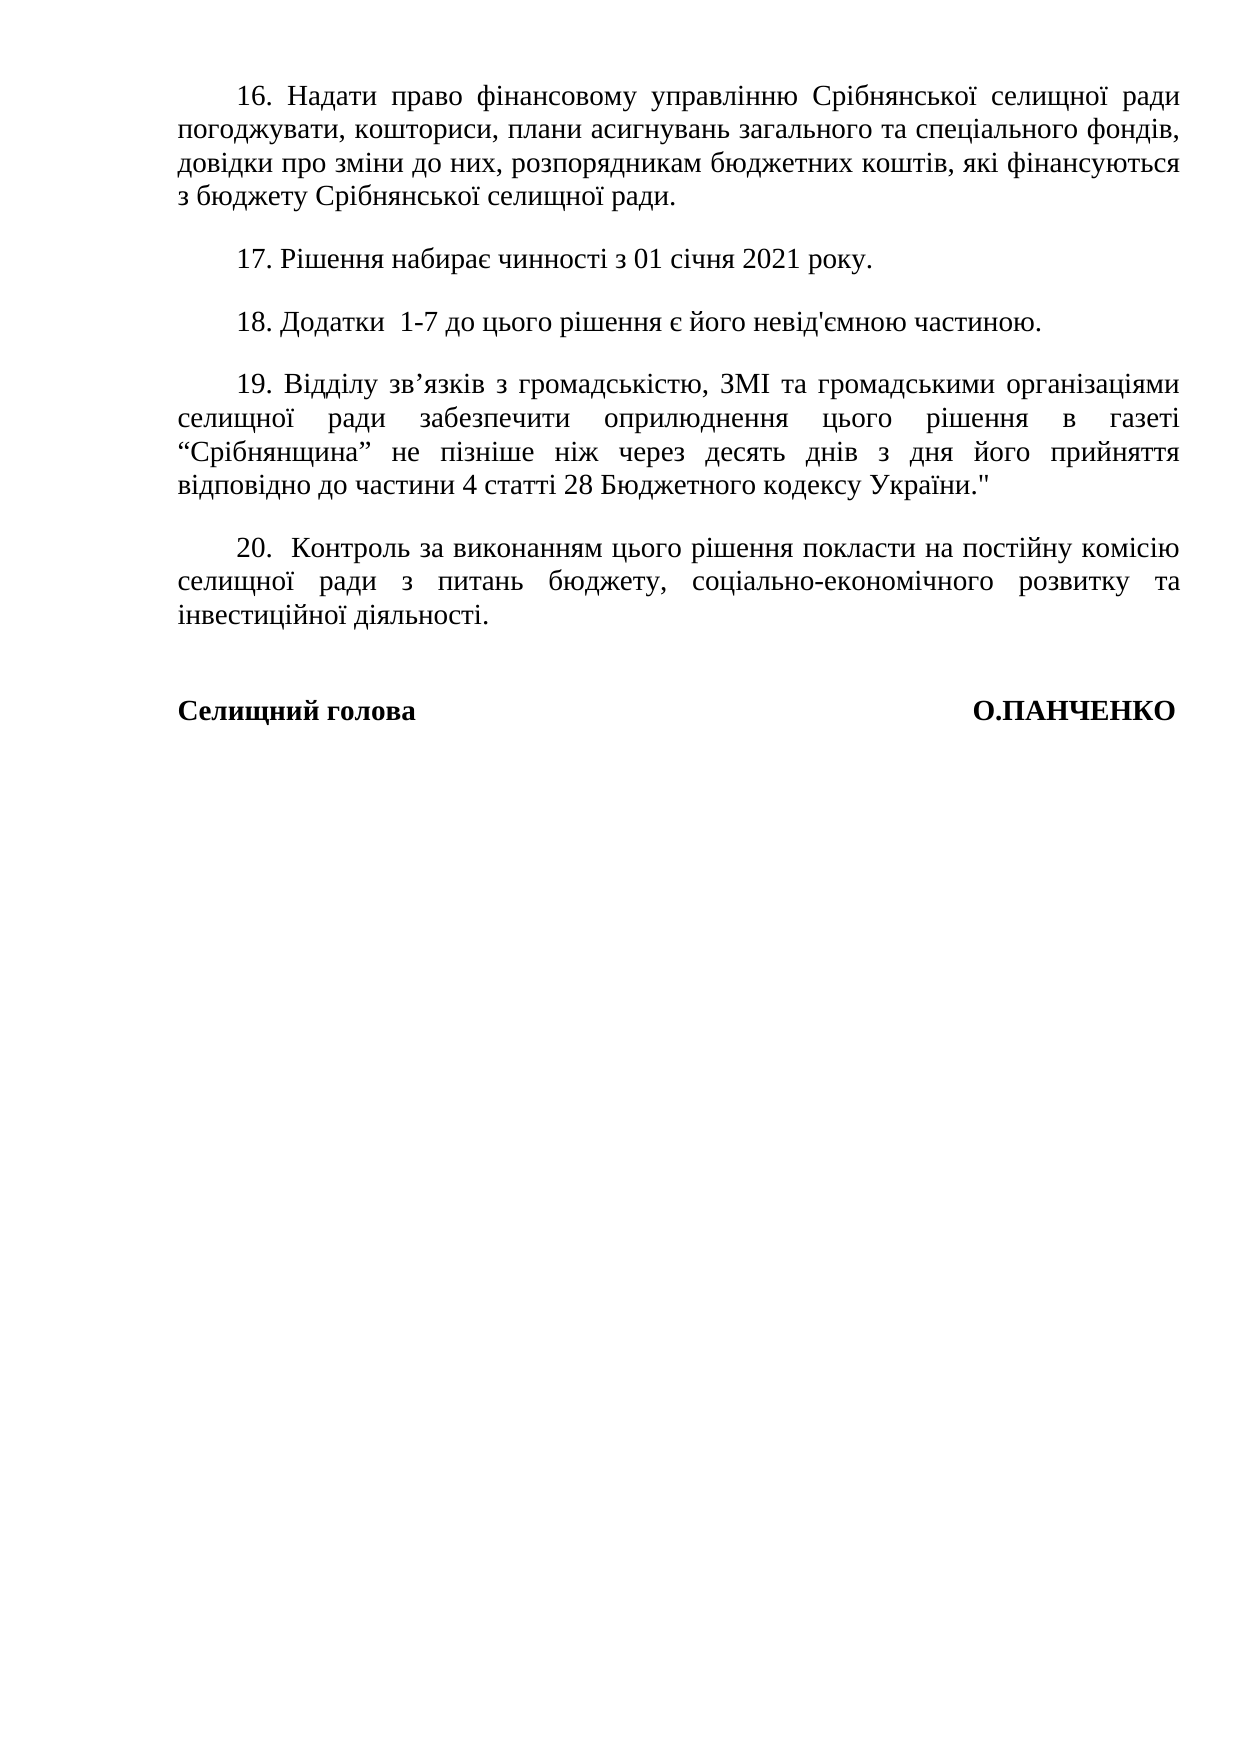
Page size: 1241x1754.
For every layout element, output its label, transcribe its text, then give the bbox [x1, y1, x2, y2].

text 20. Контроль за виконанням цього рішення покласти на постійну комісію селищної ради з питань бюджету, соціально-економічного розвитку та інвестиційної діяльності. [177, 530, 1181, 631]
text 17. Рішення набирає чинності з 01 січня 2021 року. [177, 241, 1181, 275]
text Селищний голова О.ПАНЧЕНКО [177, 693, 1181, 727]
text 16. Надати право фінансовому управлінню Срібнянської селищної ради погоджувати, кошториси, плани асигнувань загального та спеціального фондів, довідки про зміни до них, розпорядникам бюджетних коштів, які фінансуються з бюджету Срібнянської селищної ради. [177, 78, 1181, 212]
text 18. Додатки 1-7 до цього рішення є його невід'ємною частиною. [177, 304, 1181, 337]
text 19. Відділу зв’язків з громадськістю, ЗМІ та громадськими організаціями селищної ради забезпечити оприлюднення цього рішення в газеті “Срібнянщина” не пізніше ніж через десять днів з дня його прийняття відповідно до частини 4 статті 28 Бюджетного кодексу України." [177, 367, 1181, 501]
